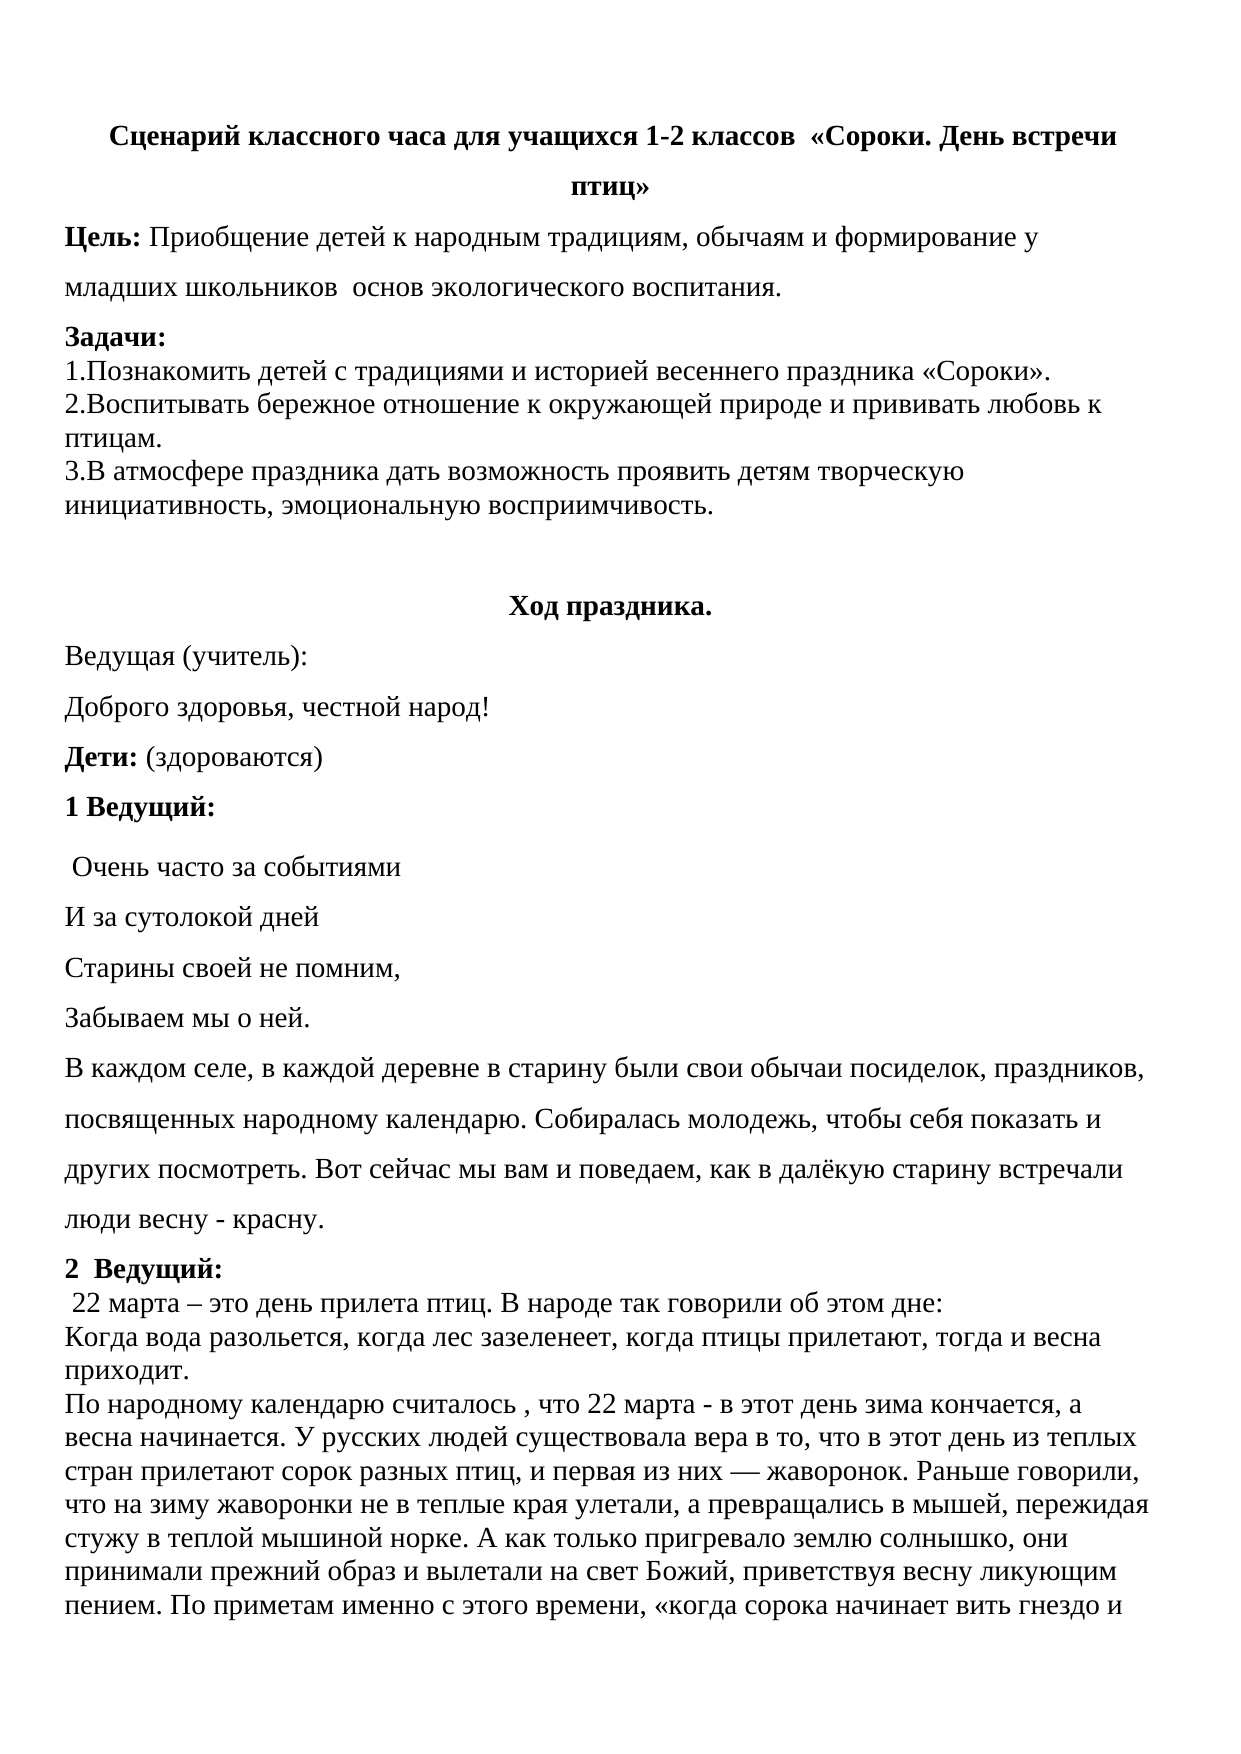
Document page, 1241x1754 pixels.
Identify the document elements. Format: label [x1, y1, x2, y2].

table_header [53, 118, 1168, 1636]
